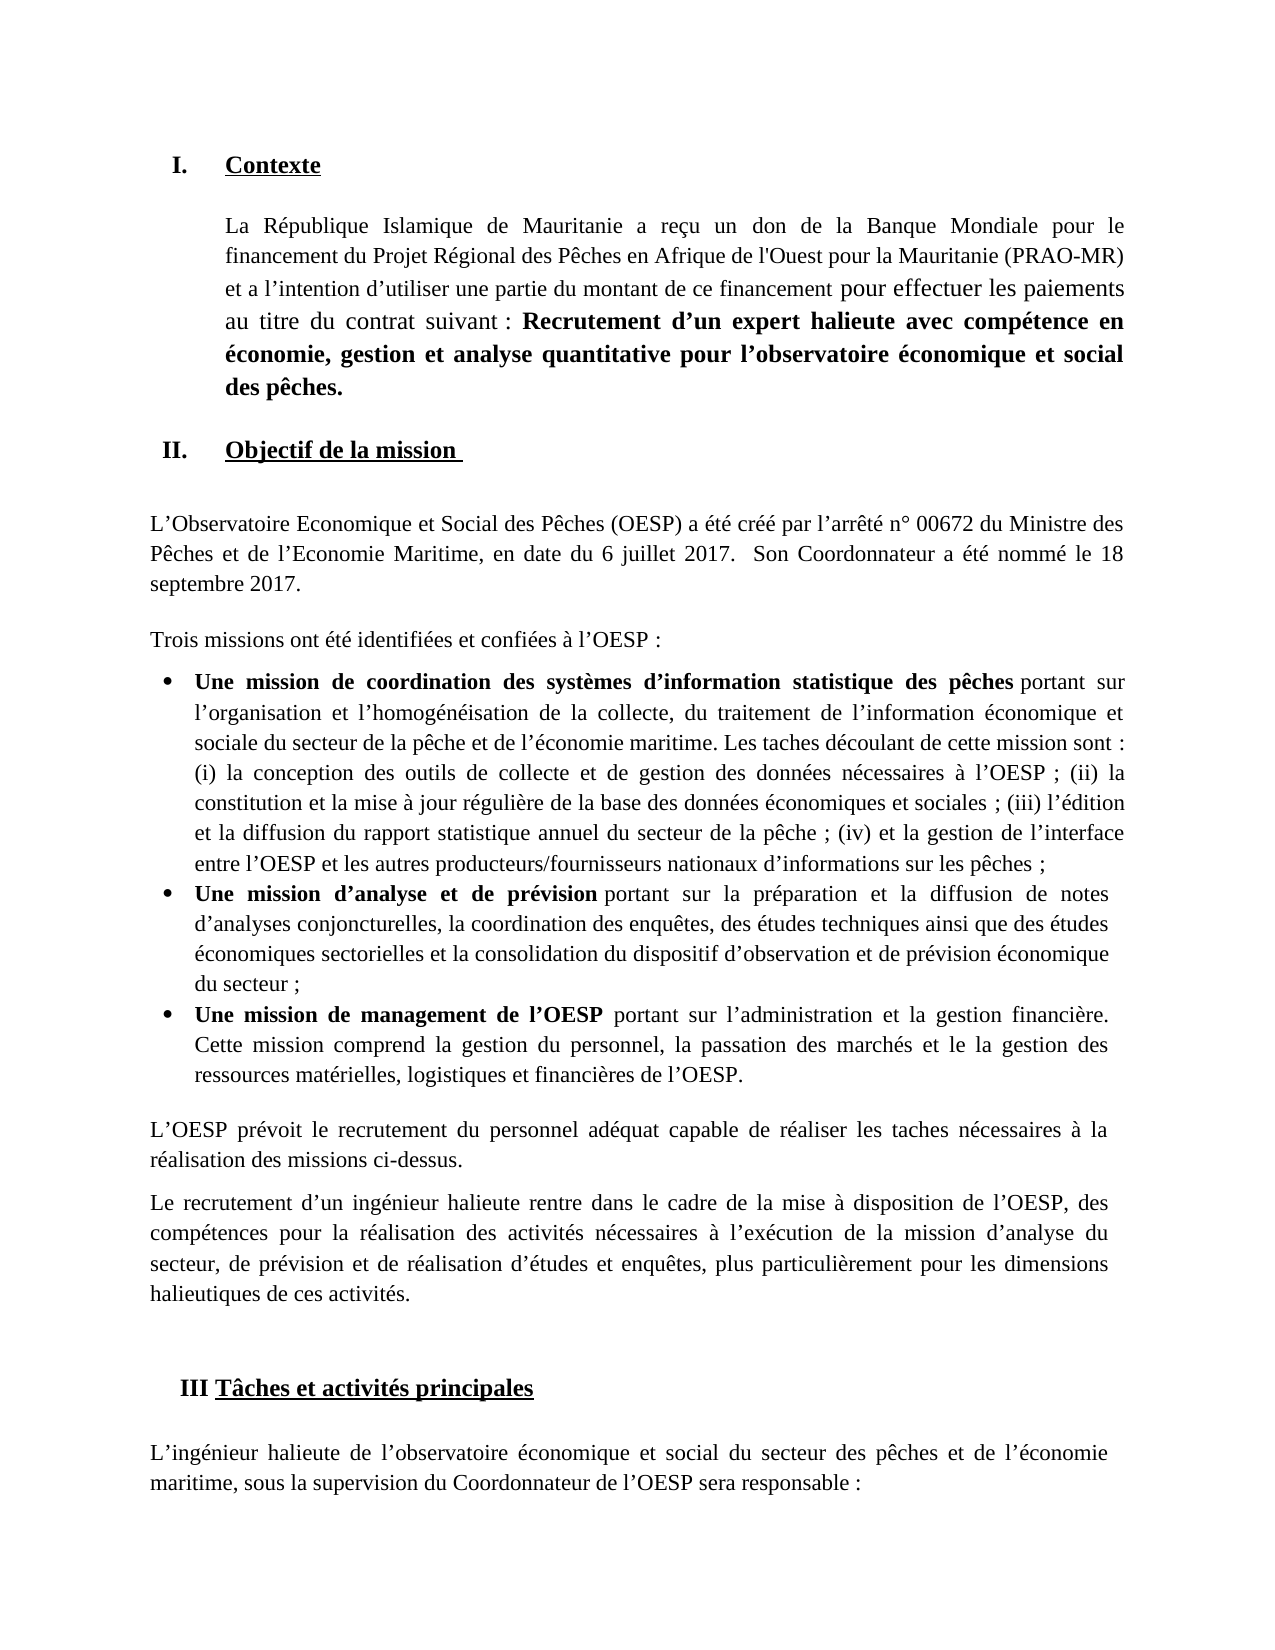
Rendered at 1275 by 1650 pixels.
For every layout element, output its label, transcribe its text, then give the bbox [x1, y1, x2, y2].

list Une mission d’analyse et de prévision portant sur la préparation et la diffusion de notes d’analyses conjoncturelles, la coordination des enquêtes, des études techniques ainsi que des études économiques sectorielles et la consolidation du dispositif d’observation et de prévision économique du secteur ; [164, 880, 1110, 997]
list La République Islamique de Mauritanie a reçu un don de la Banque Mondiale pour le financement du Projet Régional des Pêches en Afrique de l'Ouest pour la Mauritanie (PRAO-MR) et a l’intention d’utiliser une partie du montant de ce financement pour effectuer les paiements au titre du contrat suivant : Recrutement d’un expert halieute avec compétence en économie, gestion et analyse quantitative pour l’observatoire économique et social des pêches. [225, 212, 1125, 401]
list Une mission de management de l’OESP portant sur l’administration et la gestion financière. Cette mission comprend la gestion du personnel, la passation des marchés et le la gestion des ressources matérielles, logistiques et financières de l’OESP. [164, 1001, 1110, 1087]
text L’OESP prévoit le recrutement du personnel adéquat capable de réaliser les taches nécessaires à la réalisation des missions ci-dessus. [150, 1116, 1110, 1173]
text Le recrutement d’un ingénieur halieute rentre dans le cadre de la mise à disposition de l’OESP, des compétences pour la réalisation des activités nécessaires à l’exécution de la mission d’analyse du secteur, de prévision et de réalisation d’études et enquêtes, plus particulièrement pour les dimensions halieutiques de ces activités. [150, 1189, 1110, 1306]
list Une mission de coordination des systèmes d’information statistique des pêches portant sur l’organisation et l’homogénéisation de la collecte, du traitement de l’information économique et sociale du secteur de la pêche et de l’économie maritime. Les taches découlant de cette mission sont : (i) la conception des outils de collecte et de gestion des données nécessaires à l’OESP ; (ii) la constitution et la mise à jour régulière de la base des données économiques et sociales ; (iii) l’édition et la diffusion du rapport statistique annuel du secteur de la pêche ; (iv) et la gestion de l’interface entre l’OESP et les autres producteurs/fournisseurs nationaux d’informations sur les pêches ; [164, 668, 1125, 876]
list Contexte [187, 150, 1125, 179]
list Objectif de la mission [187, 435, 1125, 464]
text Trois missions ont été identifiées et confiées à l’OESP : [150, 626, 1110, 652]
text L’Observatoire Economique et Social des Pêches (OESP) a été créé par l’arrêté n° 00672 du Ministre des Pêches et de l’Economie Maritime, en date du 6 juillet 2017. Son Coordonnateur a été nommé le 18 septembre 2017. [150, 510, 1125, 597]
text L’ingénieur halieute de l’observatoire économique et social du secteur des pêches et de l’économie maritime, sous la supervision du Coordonnateur de l’OESP sera responsable : [150, 1439, 1110, 1496]
list III Tâches et activités principales [179, 1373, 1125, 1402]
